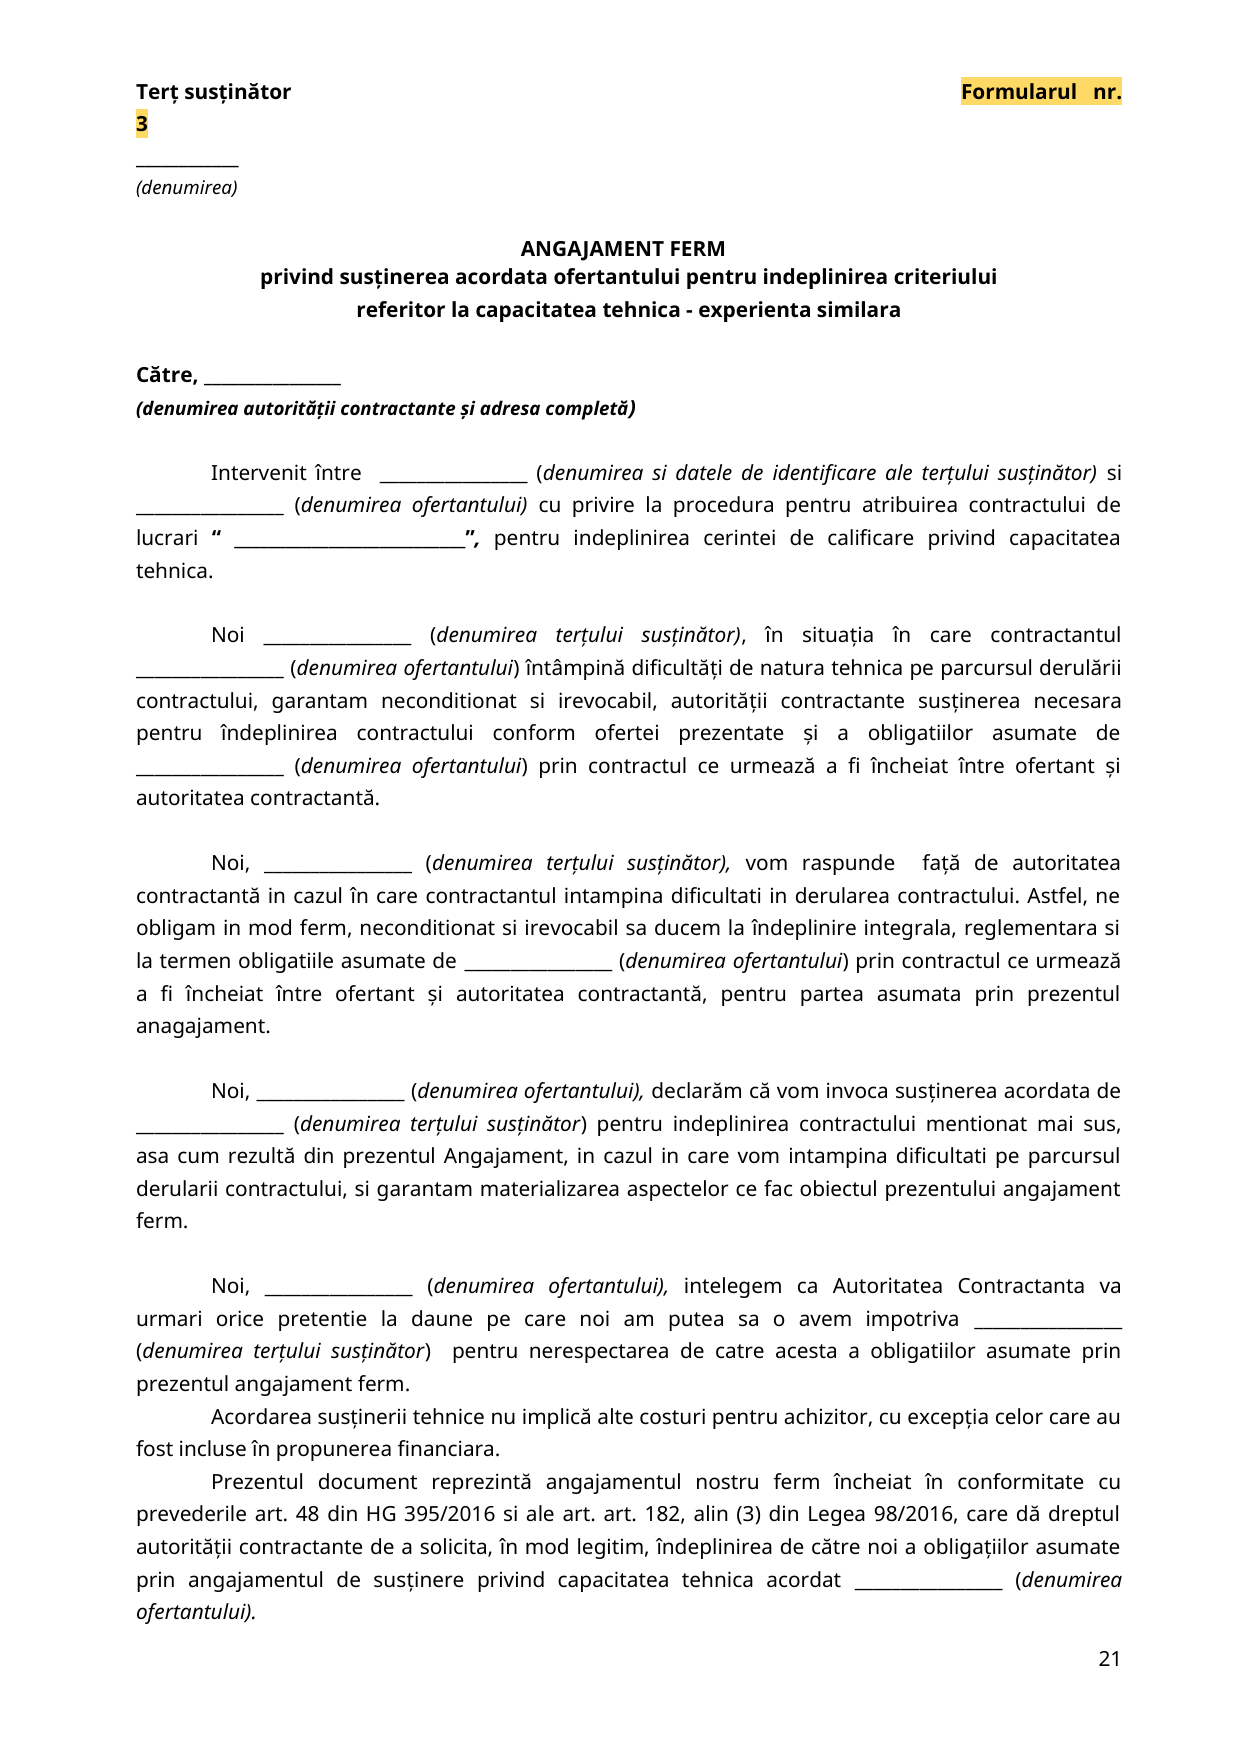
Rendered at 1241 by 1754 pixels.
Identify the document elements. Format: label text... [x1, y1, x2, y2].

text Către, [136, 360, 1122, 388]
text Noi, (denumirea ofertantului), intelegem ca Autoritatea Contractanta va urmari orice pretentie la daune pe care noi am putea sa o avem impotriva (denumirea terţului susţinător) pentru nerespectarea de catre acesta a obligatiilor asumate prin prezentul angajament ferm. [136, 1271, 1122, 1398]
text (denumirea) [136, 174, 1122, 200]
text Intervenit între (denumirea si datele de identificare ale terţului susţinător) si (denumirea ofertantului) cu privire la procedura pentru atribuirea contractului de lucrari “ ”, pentru indeplinirea cerintei de calificare privind capacitatea tehnica. [136, 458, 1122, 584]
text Acordarea susţinerii tehnice nu implică alte costuri pentru achizitor, cu excepţia celor care au fost incluse în propunerea financiara. [136, 1402, 1122, 1463]
subtitle ANGAJAMENT FERM [136, 233, 1110, 262]
text Prezentul document reprezintă angajamentul nostru ferm încheiat în conformitate cu prevederile art. 48 din HG 395/2016 si ale art. art. 182, alin (3) din Legea 98/2016, care dă dreptul autorităţii contractante de a solicita, în mod legitim, îndeplinirea de către noi a obligaţiilor asumate prin angajamentul de susținere privind capacitatea tehnica acordat (denumirea ofertantului). [136, 1467, 1122, 1626]
text Noi, (denumirea terţului susţinător), vom raspunde faţă de autoritatea contractantă in cazul în care contractantul intampina dificultati in derularea contractului. Astfel, ne obligam in mod ferm, neconditionat si irevocabil sa ducem la îndeplinire integrala, reglementara si la termen obligatiile asumate de (denumirea ofertantului) prin contractul ce urmează a fi încheiat între ofertant şi autoritatea contractantă, pentru partea asumata prin prezentul anagajament. [136, 848, 1122, 1040]
text privind susţinerea acordata ofertantului pentru indeplinirea criteriului [136, 262, 1122, 291]
text (denumirea autorităţii contractante şi adresa completă) [136, 393, 1122, 421]
text Noi, (denumirea ofertantului), declarăm că vom invoca susținerea acordata de (denumirea terţului susţinător) pentru indeplinirea contractului mentionat mai sus, asa cum rezultă din prezentul Angajament, in cazul in care vom intampina dificultati pe parcursul derularii contractului, si garantam materializarea aspectelor ce fac obiectul prezentului angajament ferm. [136, 1076, 1122, 1235]
text Noi (denumirea terţului susţinător), în situația în care contractantul (denumirea ofertantului) întâmpină dificultăți de natura tehnica pe parcursul derulării contractului, garantam neconditionat si irevocabil, autorității contractante susținerea necesara pentru îndeplinirea contractului conform ofertei prezentate şi a obligatiilor asumate de (denumirea ofertantului) prin contractul ce urmează a fi încheiat între ofertant şi autoritatea contractantă. [136, 621, 1122, 812]
text Terţ susţinător Formularul nr. 3 [136, 77, 1122, 138]
text referitor la capacitatea tehnica - experienta similara [136, 295, 1122, 323]
